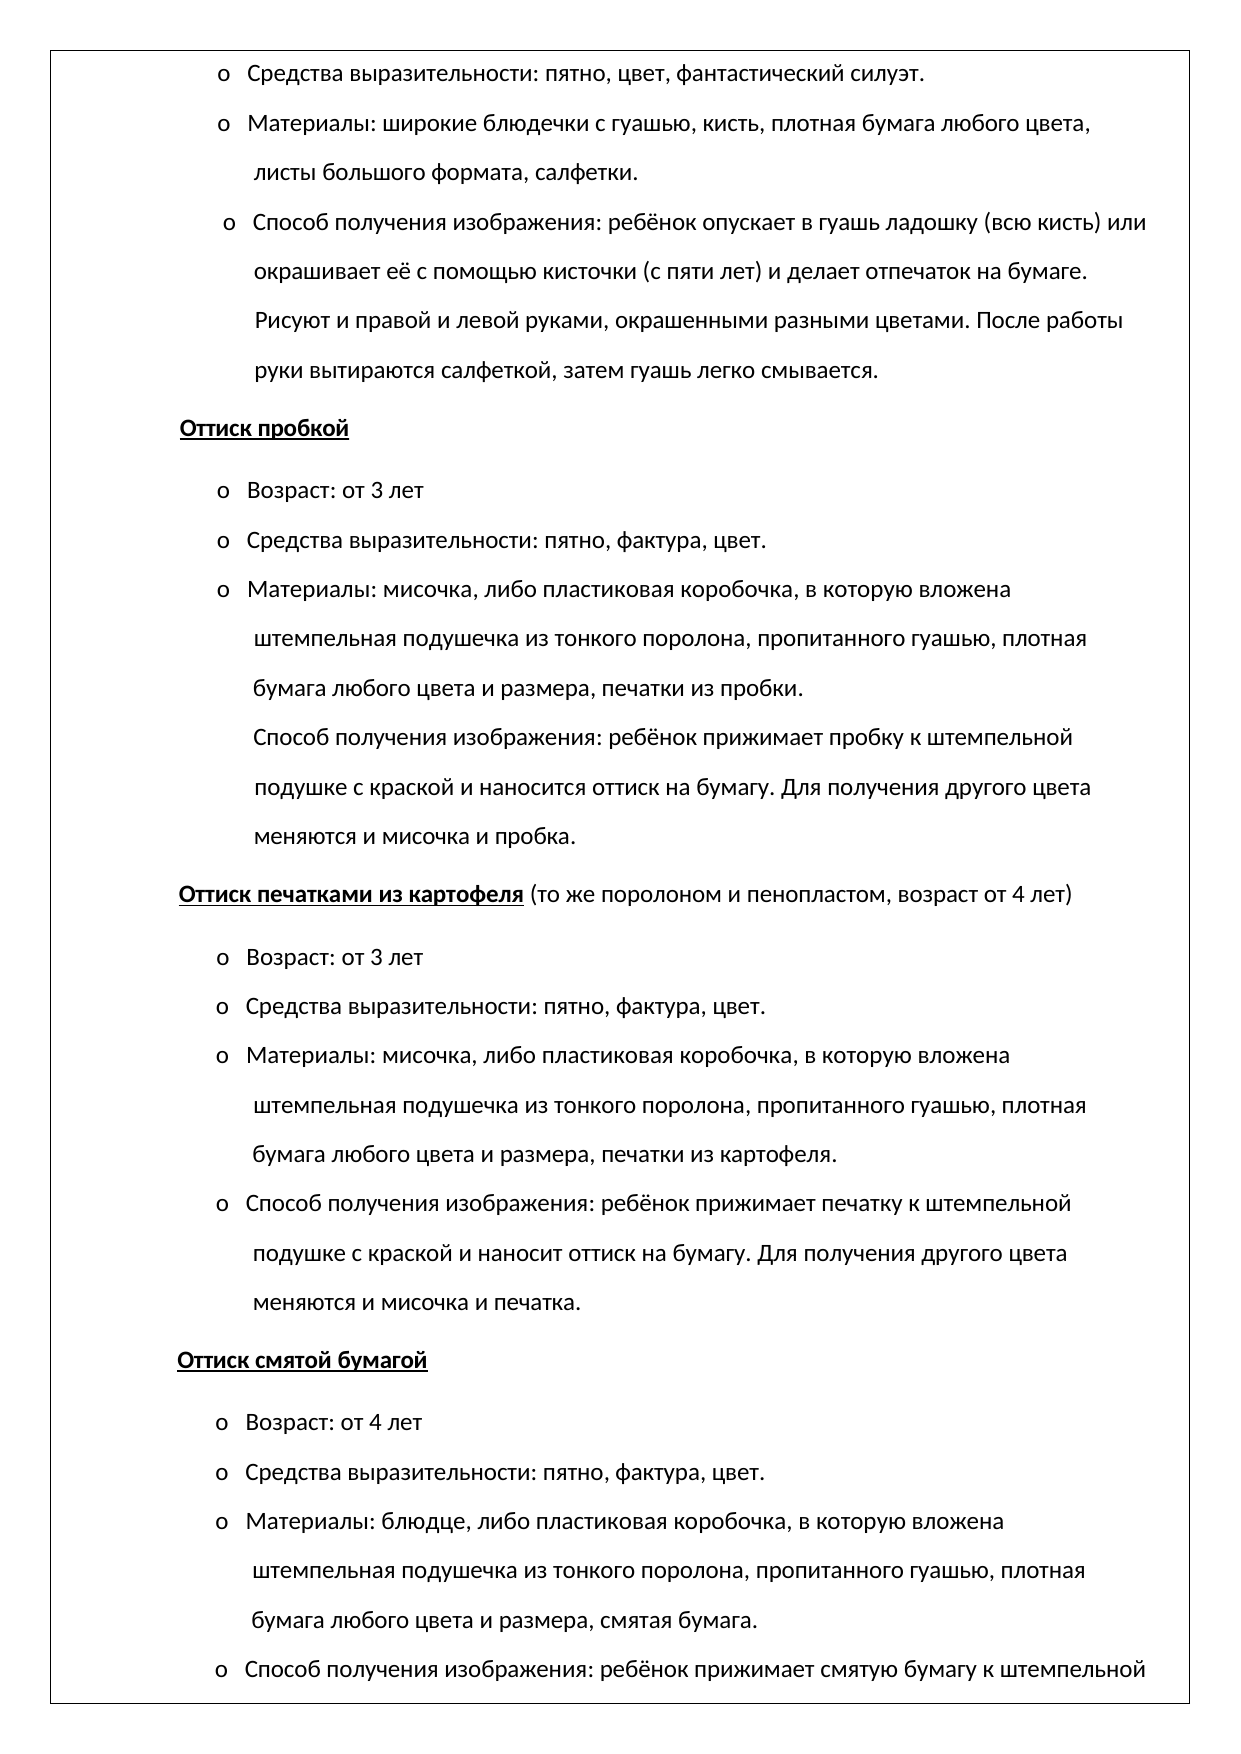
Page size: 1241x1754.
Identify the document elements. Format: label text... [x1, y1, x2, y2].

text Рисуют и правой и левой руками, окрашенными разными цветами. После работы [254, 306, 1152, 334]
text подушке с краской и наносится оттиск на бумагу. Для получения другого цвета [254, 772, 1152, 801]
text о Материалы: мисочка, либо пластиковая коробочка, в которую вложена [217, 574, 1152, 603]
text штемпельная подушечка из тонкого поролона, пропитанного гуашью, плотная [253, 624, 1152, 652]
text окрашивает её с помощью кисточки (с пяти лет) и делает отпечаток на бумаге. [253, 257, 1152, 285]
text руки вытираются салфеткой, затем гуашь легко смывается. [254, 355, 1152, 384]
text о Материалы: мисочка, либо пластиковая коробочка, в которую вложена [216, 1041, 1152, 1069]
text о Средства выразительности: пятно, фактура, цвет. [216, 991, 1152, 1020]
text о Способ получения изображения: ребёнок прижимает смятую бумагу к штемпельной [214, 1655, 1152, 1683]
text о Возраст: от 3 лет [217, 476, 1152, 504]
text Оттиск смятой бумагой [177, 1344, 1152, 1375]
text о Способ получения изображения: ребёнок опускает в гуашь ладошку (всю кисть) или [217, 207, 1152, 236]
text Оттиск пробкой [179, 412, 1152, 442]
text о Способ получения изображения: ребёнок прижимает печатку к штемпельной [216, 1189, 1093, 1217]
text о Материалы: широкие блюдечки с гуашью, кисть, плотная бумага любого цвета, [217, 108, 1152, 137]
text меняются и мисочка и печатка. [253, 1288, 1152, 1316]
text подушке с краской и наносит оттиск на бумагу. Для получения другого цвета [253, 1238, 1152, 1267]
text Оттиск печатками из картофеля (то же поролоном и пенопластом, возраст от 4 лет) [178, 878, 1152, 909]
text бумага любого цвета и размера, печатки из картофеля. [216, 1139, 1093, 1168]
text о Средства выразительности: пятно, фактура, цвет. [215, 1457, 1152, 1486]
text штемпельная подушечка из тонкого поролона, пропитанного гуашью, плотная [252, 1556, 1152, 1584]
text о Средства выразительности: пятно, фактура, цвет. [217, 525, 1152, 554]
text бумага любого цвета и размера, смятая бумага. [214, 1605, 1152, 1634]
text Способ получения изображения: ребёнок прижимает пробку к штемпельной [253, 723, 1152, 751]
text листы большого формата, салфетки. [217, 158, 1152, 186]
text бумага любого цвета и размера, печатки из пробки. [253, 673, 1152, 702]
text о Материалы: блюдце, либо пластиковая коробочка, в которую вложена [215, 1507, 1152, 1535]
text о Возраст: от 3 лет [216, 942, 1152, 971]
text меняются и мисочка и пробка. [253, 821, 1152, 850]
text о Возраст: от 4 лет [215, 1408, 1152, 1436]
text о Средства выразительности: пятно, цвет, фантастический силуэт. [217, 59, 1152, 88]
text штемпельная подушечка из тонкого поролона, пропитанного гуашью, плотная [253, 1090, 1152, 1119]
